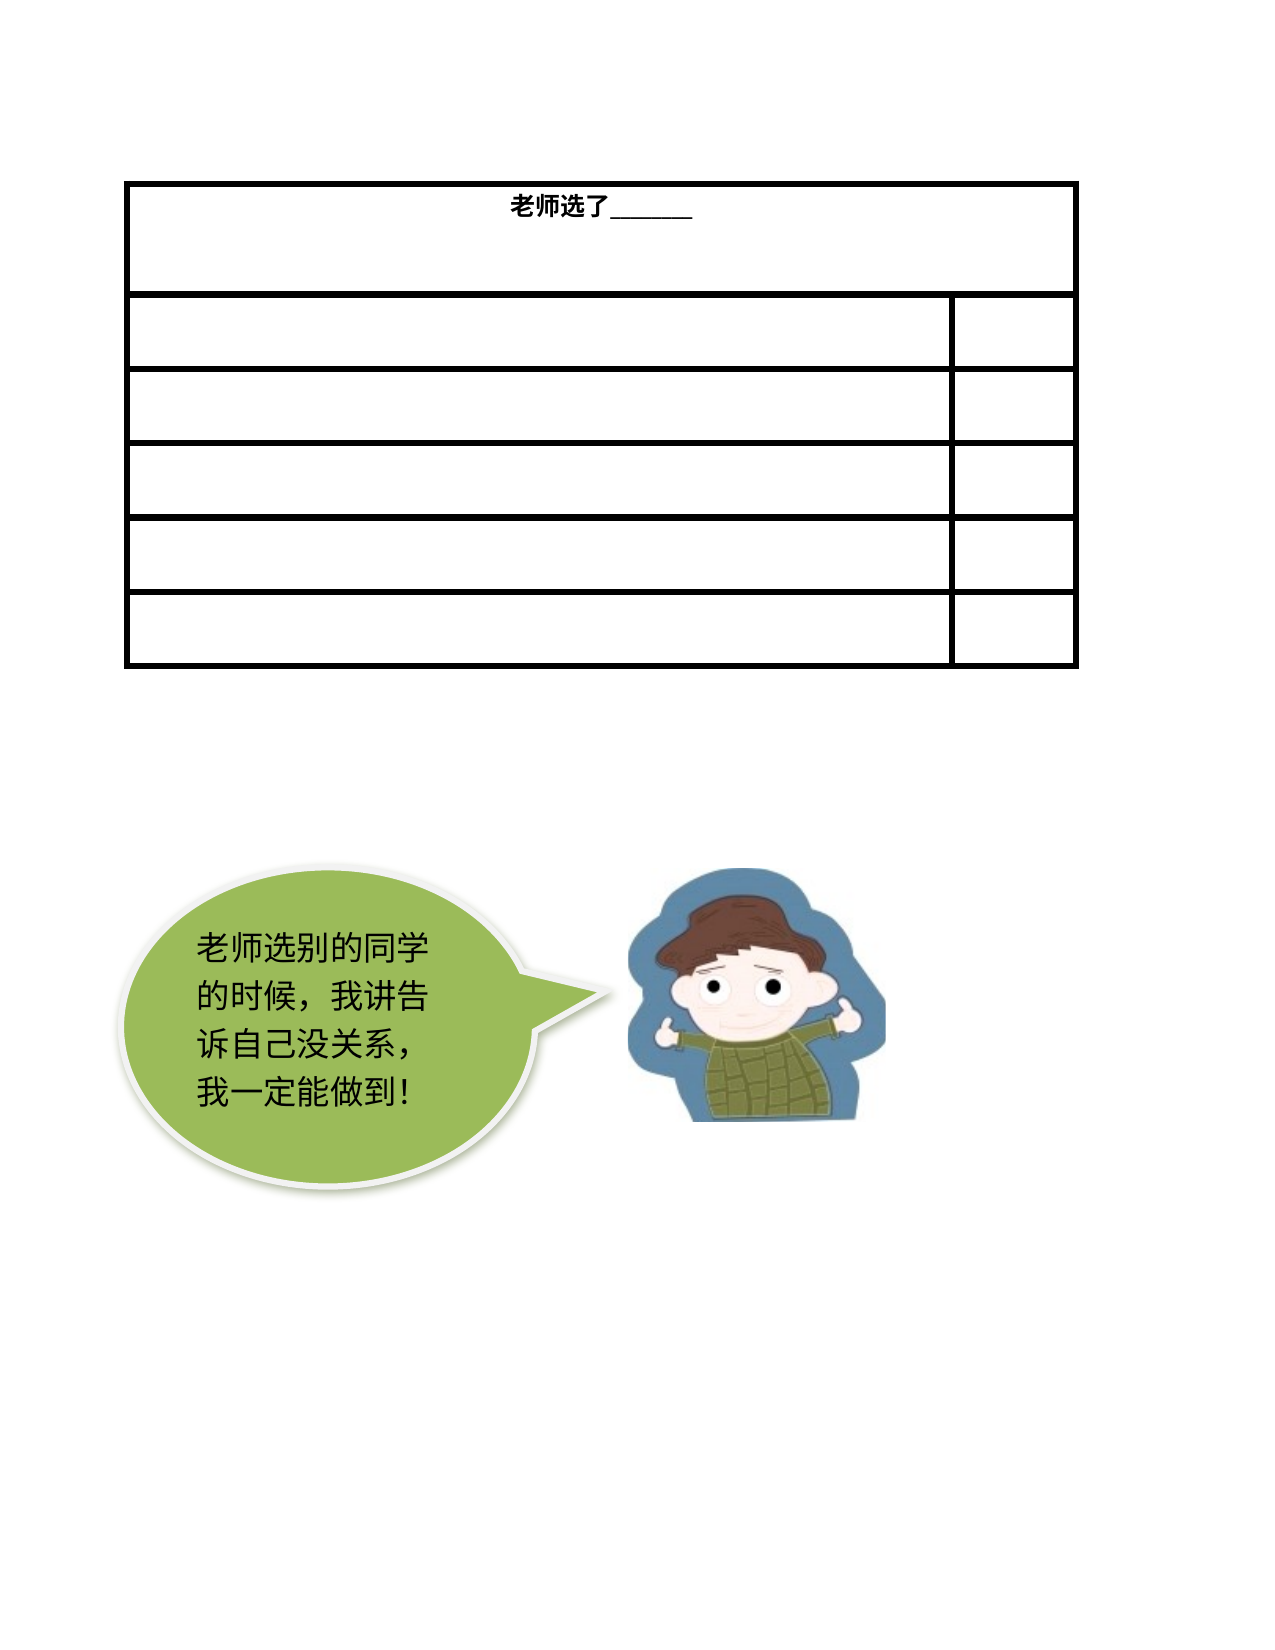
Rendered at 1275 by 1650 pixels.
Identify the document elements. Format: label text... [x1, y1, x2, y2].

picture [627, 868, 886, 1122]
table_cell [955, 372, 1073, 440]
table_cell [955, 298, 1073, 366]
table_header 老师选了________ [130, 187, 1073, 291]
table_cell [955, 446, 1073, 514]
table_cell [130, 372, 949, 440]
table_cell [130, 446, 949, 514]
table_cell [130, 521, 949, 589]
table_cell [130, 298, 949, 366]
table_cell [130, 595, 949, 663]
table_cell [955, 595, 1073, 663]
table_cell [955, 521, 1073, 589]
